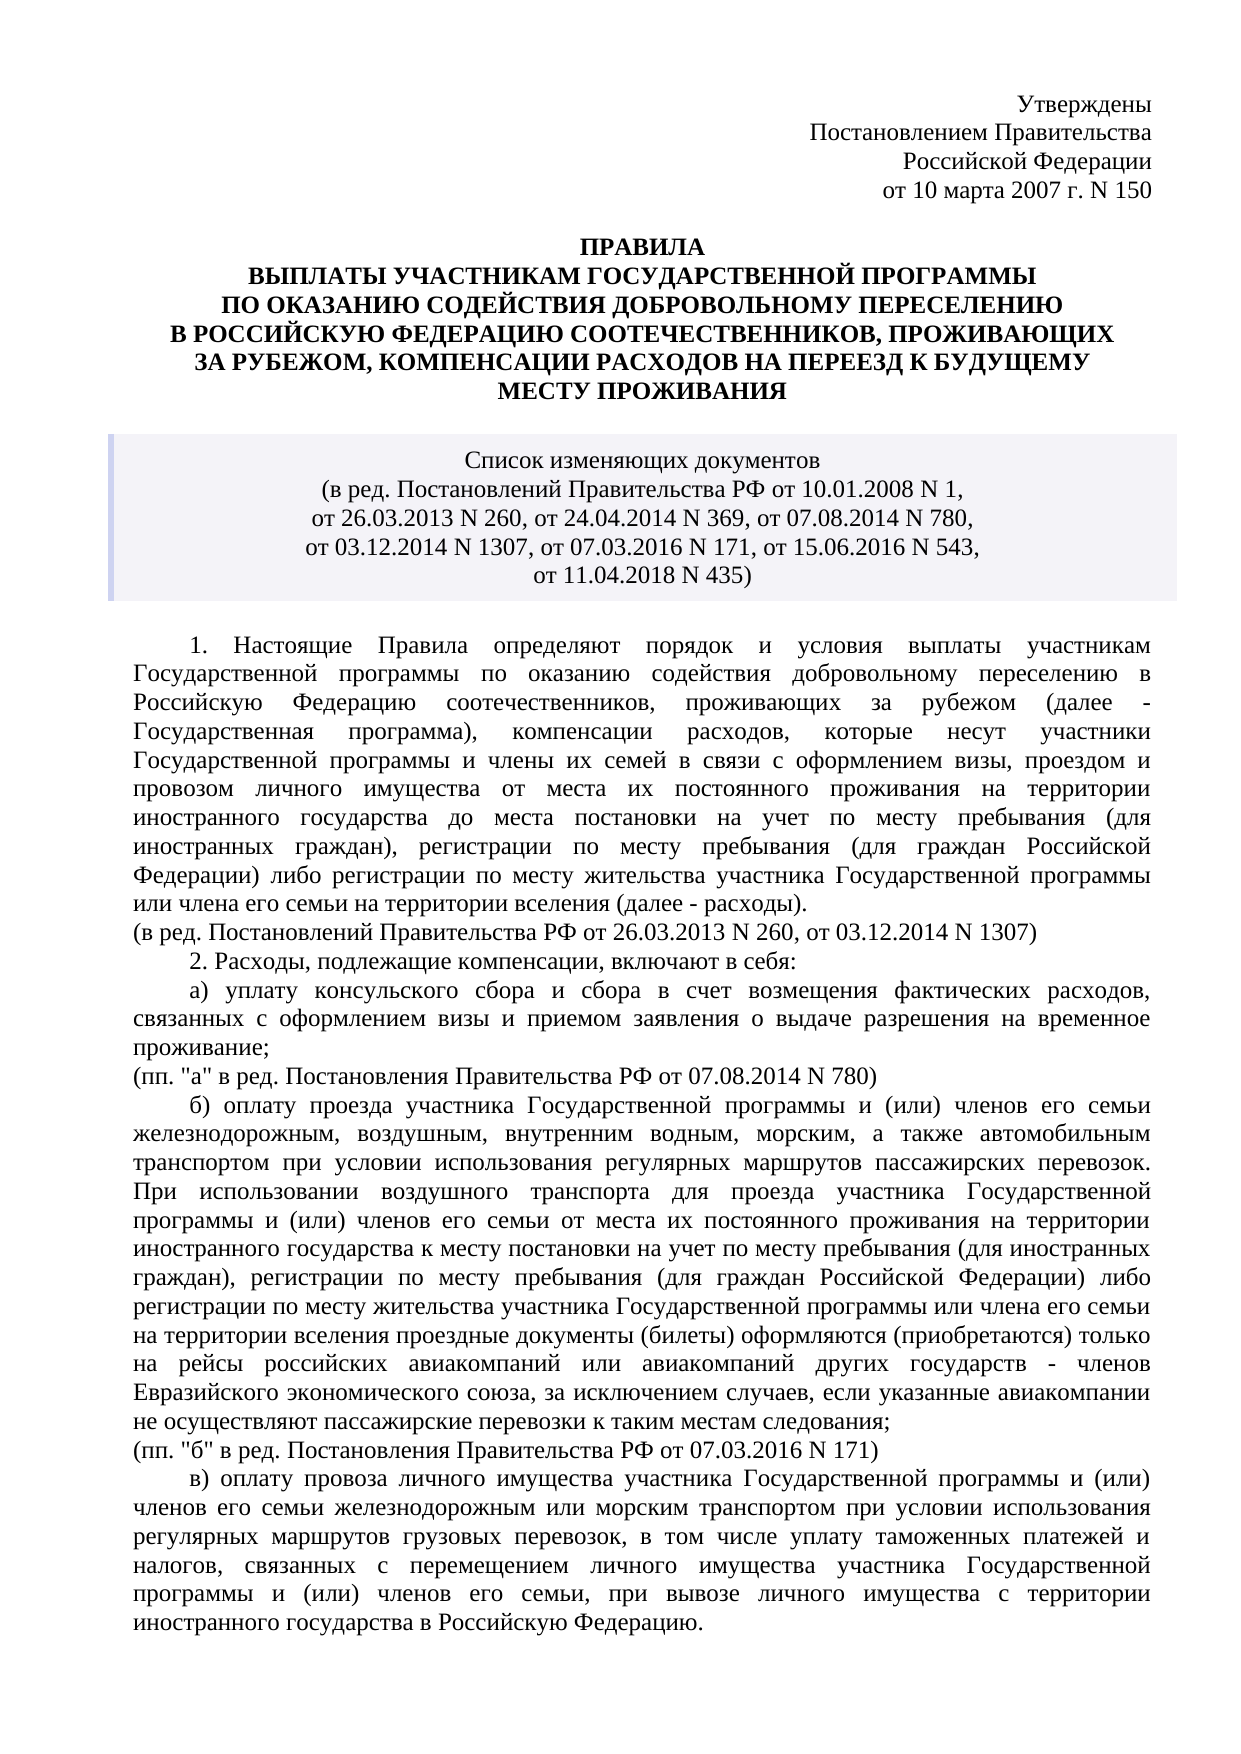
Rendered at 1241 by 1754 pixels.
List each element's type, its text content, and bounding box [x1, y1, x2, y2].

text в) оплату провоза личного имущества участника Государственной программы и (или) членов его семьи железнодорожным или морским транспортом при условии использования регулярных маршрутов грузовых перевозок, в том числе уплату таможенных платежей и налогов, связанных с перемещением личного имущества участника Государственной программы и (или) членов его семьи, при вывозе личного имущества с территории иностранного государства в Российскую Федерацию. [133, 1463, 1152, 1636]
text а) уплату консульского сбора и сбора в счет возмещения фактических расходов, связанных с оформлением визы и приемом заявления о выдаче разрешения на временное проживание; [133, 975, 1152, 1061]
text Утверждены [133, 89, 1152, 117]
text (в ред. Постановлений Правительства РФ от 26.03.2013 N 260, от 03.12.2014 N 1307) [133, 917, 1152, 946]
text Постановлением Правительства [133, 117, 1152, 146]
text (пп. "а" в ред. Постановления Правительства РФ от 07.08.2014 N 780) [133, 1061, 1152, 1090]
title МЕСТУ ПРОЖИВАНИЯ [133, 376, 1152, 405]
text от 10 марта 2007 г. N 150 [133, 175, 1152, 204]
text (пп. "б" в ред. Постановления Правительства РФ от 07.03.2016 N 171) [133, 1435, 1152, 1463]
title ПО ОКАЗАНИЮ СОДЕЙСТВИЯ ДОБРОВОЛЬНОМУ ПЕРЕСЕЛЕНИЮ [133, 290, 1152, 319]
text 1. Настоящие Правила определяют порядок и условия выплаты участникам Государственной программы по оказанию содействия добровольному переселению в Российскую Федерацию соотечественников, проживающих за рубежом (далее - Государственная программа), компенсации расходов, которые несут участники Государственной программы и члены их семей в связи с оформлением визы, проездом и провозом личного имущества от места их постоянного проживания на территории иностранного государства до места постановки на учет по месту пребывания (для иностранных граждан), регистрации по месту пребывания (для граждан Российской Федерации) либо регистрации по месту жительства участника Государственной программы или члена его семьи на территории вселения (далее - расходы). [133, 630, 1152, 917]
table_header Список изменяющих документов (в ред. Постановлений Правительства РФ от 10.01.2008 N 1, от 26.03.2013 N 260, от 24.04.2014 N 369, от 07.08.2014 N 780, от 03.12.2014 N 1307, от 07.03.2016 N 171, от 15.06.2016 N 543, от 11.04.2018 N 435) [114, 434, 1171, 601]
title ЗА РУБЕЖОМ, КОМПЕНСАЦИИ РАСХОДОВ НА ПЕРЕЕЗД К БУДУЩЕМУ [133, 347, 1152, 376]
title ПРАВИЛА [133, 232, 1152, 261]
text 2. Расходы, подлежащие компенсации, включают в себя: [133, 946, 1152, 975]
text Российской Федерации [133, 146, 1152, 175]
title В РОССИЙСКУЮ ФЕДЕРАЦИЮ СООТЕЧЕСТВЕННИКОВ, ПРОЖИВАЮЩИХ [133, 319, 1152, 347]
text б) оплату проезда участника Государственной программы и (или) членов его семьи железнодорожным, воздушным, внутренним водным, морским, а также автомобильным транспортом при условии использования регулярных маршрутов пассажирских перевозок. При использовании воздушного транспорта для проезда участника Государственной программы и (или) членов его семьи от места их постоянного проживания на территории иностранного государства к месту постановки на учет по месту пребывания (для иностранных граждан), регистрации по месту пребывания (для граждан Российской Федерации) либо регистрации по месту жительства участника Государственной программы или члена его семьи на территории вселения проездные документы (билеты) оформляются (приобретаются) только на рейсы российских авиакомпаний или авиакомпаний других государств - членов Евразийского экономического союза, за исключением случаев, если указанные авиакомпании не осуществляют пассажирские перевозки к таким местам следования; [133, 1090, 1152, 1435]
title ВЫПЛАТЫ УЧАСТНИКАМ ГОСУДАРСТВЕННОЙ ПРОГРАММЫ [133, 261, 1152, 290]
